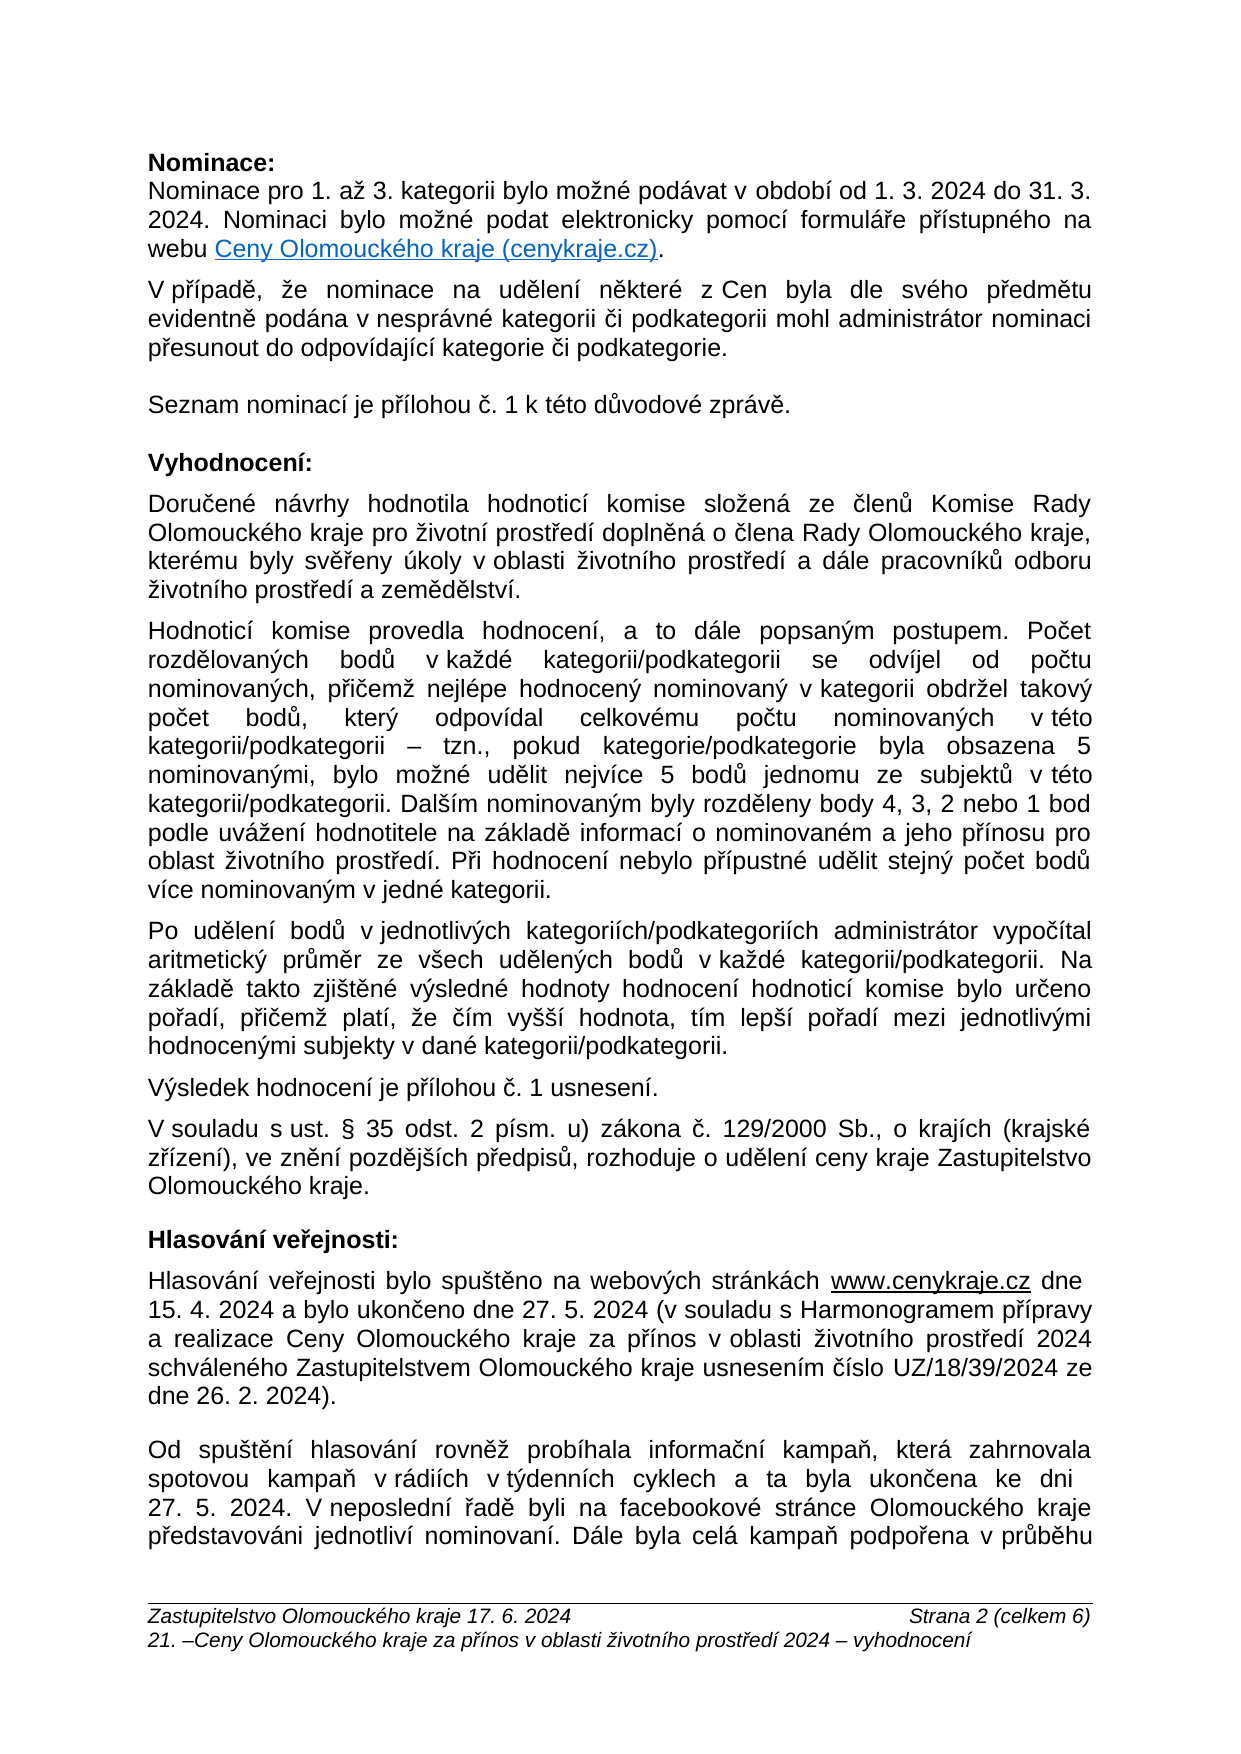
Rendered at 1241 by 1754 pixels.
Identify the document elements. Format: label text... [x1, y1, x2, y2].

text V souladu s ust. § 35 odst. 2 písm. u) zákona č. 129/2000 Sb., o krajích (krajské zřízení), ve znění pozdějších předpisů, rozhoduje o udělení ceny kraje Zastupitelstvo Olomouckého kraje. [148, 1114, 1093, 1200]
text Nominace pro 1. až 3. kategorii bylo možné podávat v období od 1. 3. 2024 do 31. 3. 2024. Nominaci bylo možné podat elektronicky pomocí formuláře přístupného na webu Ceny Olomouckého kraje (cenykraje.cz). [148, 176, 1093, 263]
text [148, 1435, 1093, 1550]
text Nominace: [148, 148, 1093, 176]
text Hodnoticí komise provedla hodnocení, a to dále popsaným postupem. Počet rozdělovaných bodů v každé kategorii/podkategorii se odvíjel od počtu nominovaných, přičemž nejlépe hodnocený nominovaný v kategorii obdržel takový počet bodů, který odpovídal celkovému počtu nominovaných v této kategorii/podkategorii – tzn., pokud kategorie/podkategorie byla obsazena 5 nominovanými, bylo možné udělit nejvíce 5 bodů jednomu ze subjektů v této kategorii/podkategorii. Dalším nominovaným byly rozděleny body 4, 3, 2 nebo 1 bod podle uvážení hodnotitele na základě informací o nominovaném a jeho přínosu pro oblast životního prostředí. Při hodnocení nebylo přípustné udělit stejný počet bodů více nominovaným v jedné kategorii. [148, 616, 1093, 904]
text Vyhodnocení: [148, 448, 1093, 476]
text Hlasování veřejnosti bylo spuštěno na webových stránkách www.cenykraje.cz dne 15. 4. 2024 a bylo ukončeno dne 27. 5. 2024 (v souladu s Harmonogramem přípravy a realizace Ceny Olomouckého kraje za přínos v oblasti životního prostředí 2024 schváleného Zastupitelstvem Olomouckého kraje usnesením číslo UZ/18/39/2024 ze dne 26. 2. 2024). [148, 1266, 1093, 1410]
text V případě, že nominace na udělení některé z Cen byla dle svého předmětu evidentně podána v nesprávné kategorii či podkategorii mohl administrátor nominaci přesunout do odpovídající kategorie či podkategorie. [148, 275, 1093, 361]
text Hlasování veřejnosti: [148, 1225, 1093, 1254]
text Seznam nominací je přílohou č. 1 k této důvodové zprávě. [148, 390, 1093, 419]
text Po udělení bodů v jednotlivých kategoriích/podkategoriích administrátor vypočítal aritmetický průměr ze všech udělených bodů v každé kategorii/podkategorii. Na základě takto zjištěné výsledné hodnoty hodnocení hodnoticí komise bylo určeno pořadí, přičemž platí, že čím vyšší hodnota, tím lepší pořadí mezi jednotlivými hodnocenými subjekty v dané kategorii/podkategorii. [148, 916, 1093, 1060]
text Doručené návrhy hodnotila hodnoticí komise složená ze členů Komise Rady Olomouckého kraje pro životní prostředí doplněná o člena Rady Olomouckého kraje, kterému byly svěřeny úkoly v oblasti životního prostředí a dále pracovníků odboru životního prostředí a zemědělství. [148, 489, 1093, 604]
text Výsledek hodnocení je přílohou č. 1 usnesení. [148, 1073, 1093, 1101]
